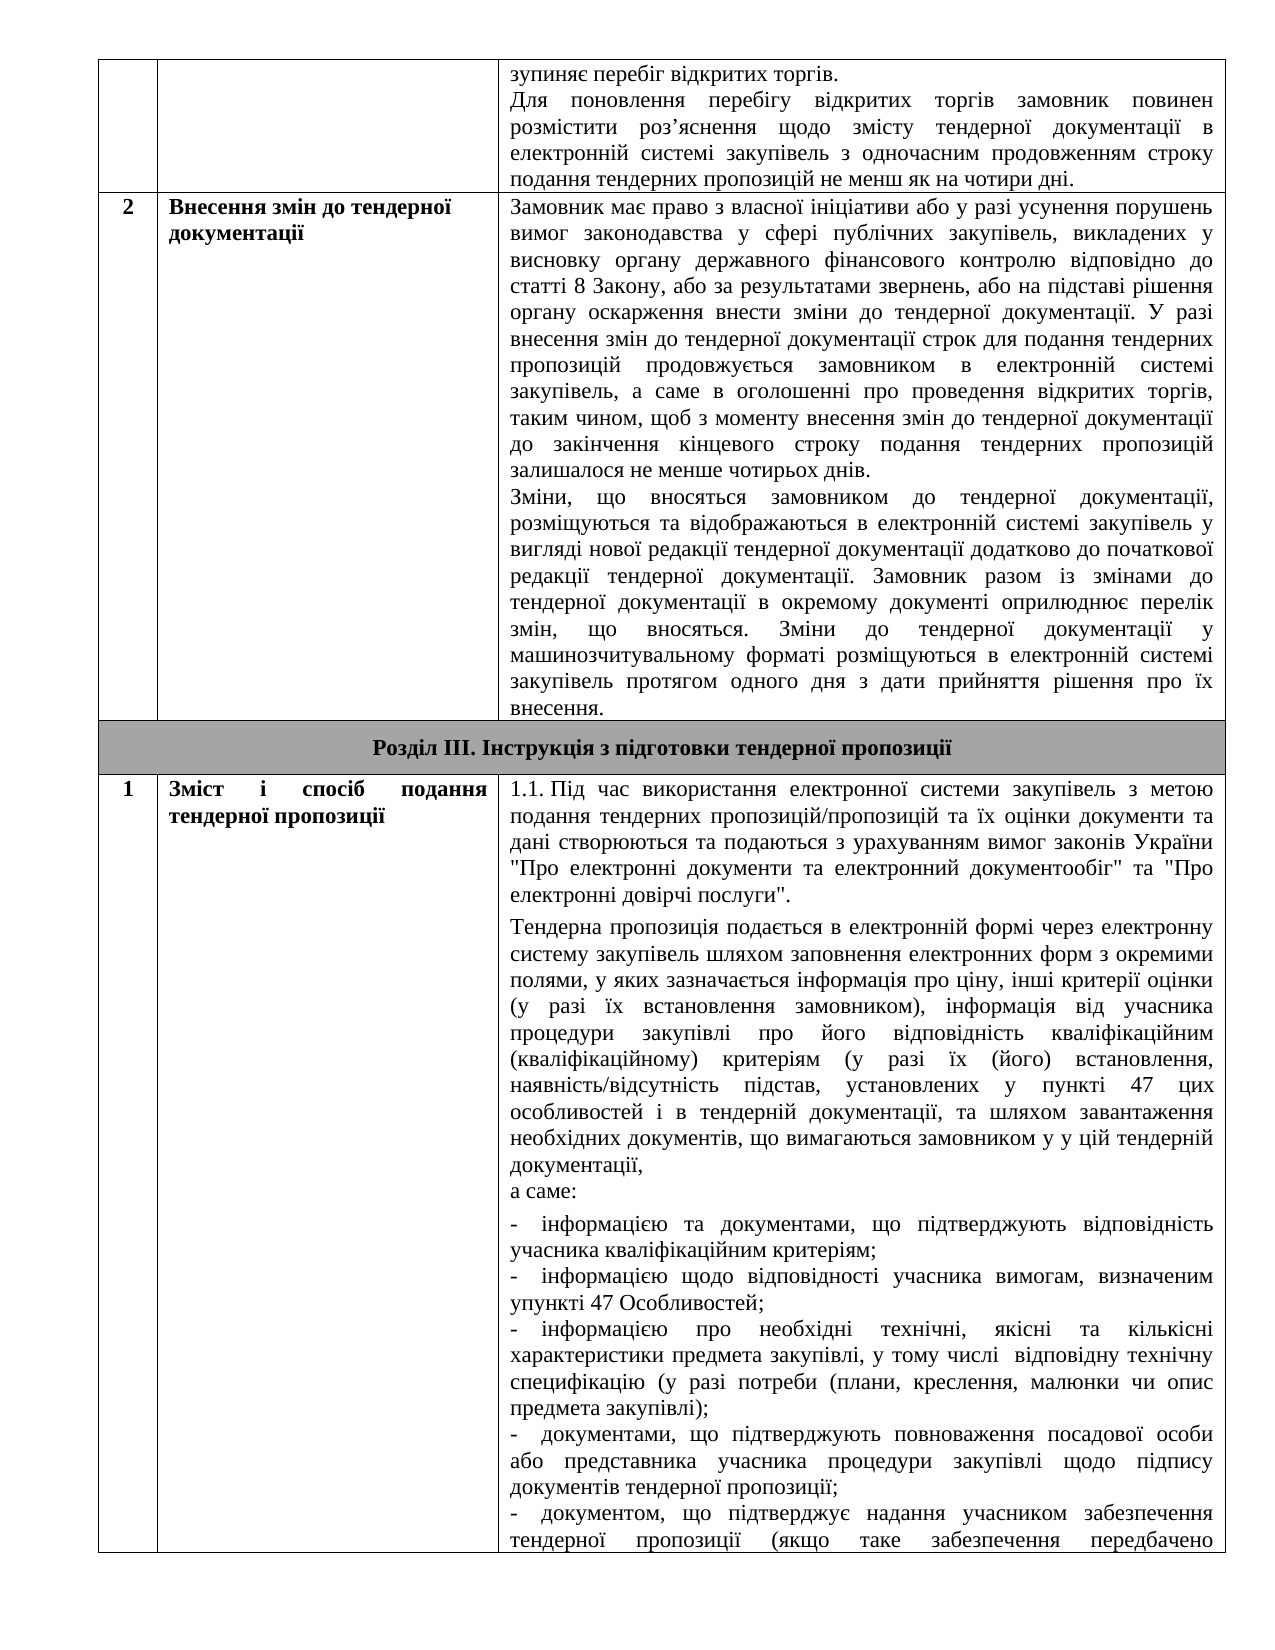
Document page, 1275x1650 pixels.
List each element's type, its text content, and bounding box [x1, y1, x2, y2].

table_cell 1 [99, 60, 157, 192]
table_cell 2 [99, 193, 157, 720]
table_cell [499, 60, 1225, 192]
table_cell Розділ ІІІ. Інструкція з підготовки тендерної пропозиції [99, 721, 1225, 774]
table_cell 1 [99, 775, 157, 1552]
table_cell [158, 60, 498, 192]
table_cell Внесення змін до тендерної документації [158, 193, 498, 720]
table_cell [158, 775, 498, 1552]
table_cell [499, 775, 1225, 1552]
table_cell Замовник має право з власної ініціативи або у разі усунення порушень вимог законодавства у сфері публічних закупівель, викладених у висновку органу державного фінансового контролю відповідно до статті 8 Закону, або за результатами звернень, або на підставі рішення органу оскарження внести зміни до тендерної документації. У разі внесення змін до тендерної документації строк для подання тендерних пропозицій продовжується замовником в електронній системі закупівель, а саме в оголошенні про проведення відкритих торгів, таким чином, щоб з моменту внесення змін до тендерної документації до закінчення кінцевого строку подання тендерних пропозицій залишалося не менше чотирьох днів. Зміни, що вносяться замовником до тендерної документації, розміщуються та відображаються в електронній системі закупівель у вигляді нової редакції тендерної документації додатково до початкової редакції тендерної документації. Замовник разом із змінами до тендерної документації в окремому документі оприлюднює перелік змін, що вносяться. Зміни до тендерної документації у машинозчитувальному форматі розміщуються в електронній системі закупівель протягом одного дня з дати прийняття рішення про їх внесення. [499, 193, 1225, 720]
